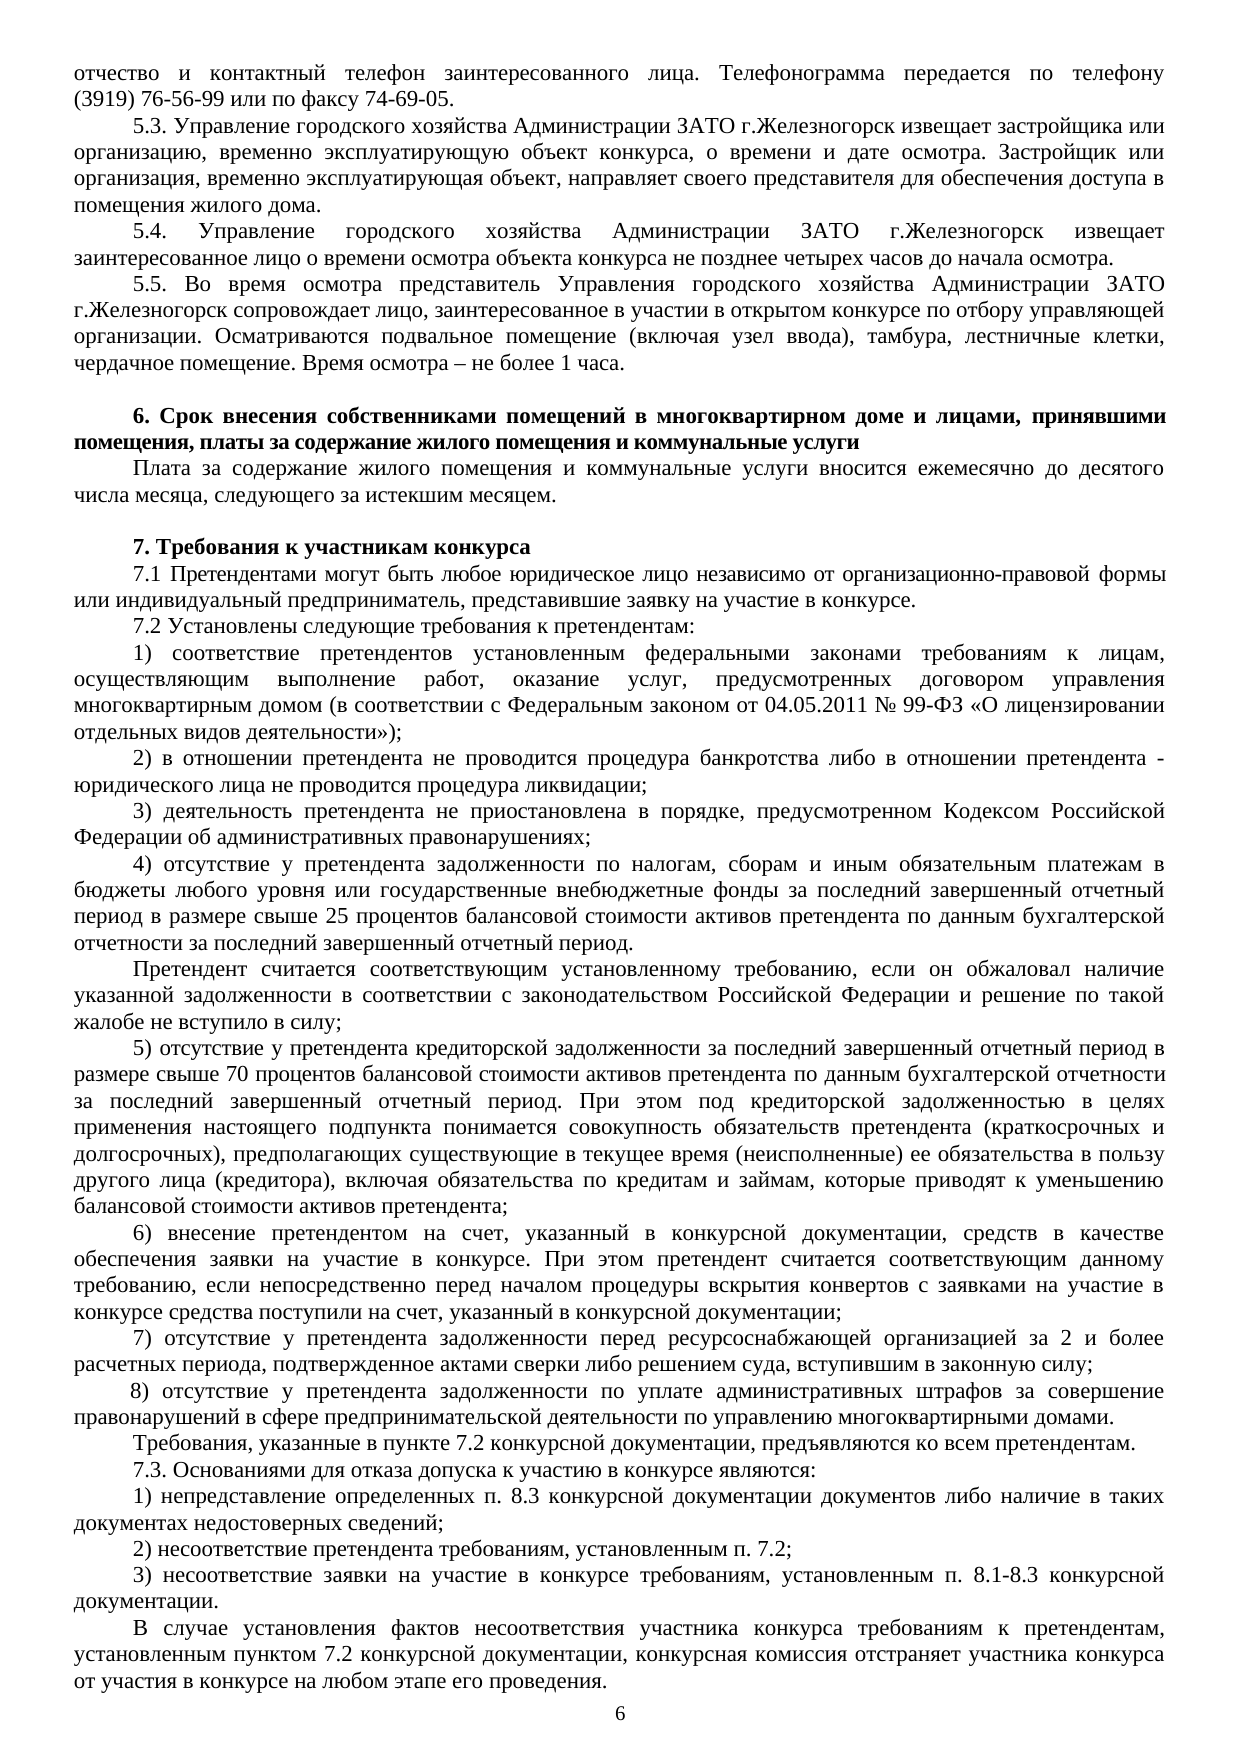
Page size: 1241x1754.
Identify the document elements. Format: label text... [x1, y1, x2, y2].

text 7. Требования к участникам конкурса [74, 533, 1166, 560]
text 6) внесение претендентом на счет, указанный в конкурсной документации, средств в качестве обеспечения заявки на участие в конкурсе. При этом претендент считается соответствующим данному требованию, если непосредственно перед началом процедуры вскрытия конвертов с заявками на участие в конкурсе средства поступили на счет, указанный в конкурсной документации; [74, 1219, 1166, 1324]
text 3) несоответствие заявки на участие в конкурсе требованиям, установленным п. 8.1-8.3 конкурсной документации. [74, 1561, 1166, 1614]
text 5) отсутствие у претендента кредиторской задолженности за последний завершенный отчетный период в размере свыше 70 процентов балансовой стоимости активов претендента по данным бухгалтерской отчетности за последний завершенный отчетный период. При этом под кредиторской задолженностью в целях применения настоящего подпункта понимается совокупность обязательств претендента (краткосрочных и долгосрочных), предполагающих существующие в текущее время (неисполненные) ее обязательства в пользу другого лица (кредитора), включая обязательства по кредитам и займам, которые приводят к уменьшению балансовой стоимости активов претендента; [74, 1034, 1166, 1219]
text 7) отсутствие у претендента задолженности перед ресурсоснабжающей организацией за 2 и более расчетных периода, подтвержденное актами сверки либо решением суда, вступившим в законную силу; [74, 1324, 1166, 1377]
text 2) в отношении претендента не проводится процедура банкротства либо в отношении претендента - юридического лица не проводится процедура ликвидации; [74, 744, 1166, 797]
text 7.3. Основаниями для отказа допуска к участию в конкурсе являются: [74, 1456, 1166, 1482]
text 2) несоответствие претендента требованиям, установленным п. 7.2; [74, 1535, 1166, 1561]
text 7.2 Установлены следующие требования к претендентам: [74, 612, 1166, 639]
text 4) отсутствие у претендента задолженности по налогам, сборам и иным обязательным платежам в бюджеты любого уровня или государственные внебюджетные фонды за последний завершенный отчетный период в размере свыше 25 процентов балансовой стоимости активов претендента по данным бухгалтерской отчетности за последний завершенный отчетный период. [74, 850, 1166, 955]
text Плата за содержание жилого помещения и коммунальные услуги вносится ежемесячно до десятого числа месяца, следующего за истекшим месяцем. [74, 454, 1166, 507]
text 6. Срок внесения собственниками помещений в многоквартирном доме и лицами, принявшими помещения, платы за содержание жилого помещения и коммунальные услуги [74, 402, 1166, 454]
text 1) соответствие претендентов установленным федеральными законами требованиям к лицам, осуществляющим выполнение работ, оказание услуг, предусмотренных договором управления многоквартирным домом (в соответствии с Федеральным законом от 04.05.2011 № 99-ФЗ «О лицензировании отдельных видов деятельности»); [74, 639, 1166, 744]
text В случае установления фактов несоответствия участника конкурса требованиям к претендентам, установленным пунктом 7.2 конкурсной документации, конкурсная комиссия отстраняет участника конкурса от участия в конкурсе на любом этапе его проведения. [74, 1614, 1166, 1693]
text 3) деятельность претендента не приостановлена в порядке, предусмотренном Кодексом Российской Федерации об административных правонарушениях; [74, 797, 1166, 850]
text 7.1 Претендентами могут быть любое юридическое лицо независимо от организационно-правовой формы или индивидуальный предприниматель, представившие заявку на участие в конкурсе. [74, 560, 1166, 612]
text 1) непредставление определенных п. 8.3 конкурсной документации документов либо наличие в таких документах недостоверных сведений; [74, 1482, 1166, 1535]
text 8) отсутствие у претендента задолженности по уплате административных штрафов за совершение правонарушений в сфере предпринимательской деятельности по управлению многоквартирными домами. [74, 1377, 1166, 1429]
text Требования, указанные в пункте 7.2 конкурсной документации, предъявляются ко всем претендентам. [74, 1429, 1166, 1456]
text 5.3. Управление городского хозяйства Администрации ЗАТО г.Железногорск извещает застройщика или организацию, временно эксплуатирующую объект конкурса, о времени и дате осмотра. Застройщик или организация, временно эксплуатирующая объект, направляет своего представителя для обеспечения доступа в помещения жилого дома. [74, 112, 1166, 217]
text 5.4. Управление городского хозяйства Администрации ЗАТО г.Железногорск извещает заинтересованное лицо о времени осмотра объекта конкурса не позднее четырех часов до начала осмотра. [74, 217, 1166, 270]
text 5.5. Во время осмотра представитель Управления городского хозяйства Администрации ЗАТО г.Железногорск сопровождает лицо, заинтересованное в участии в открытом конкурсе по отбору управляющей организации. Осматриваются подвальное помещение (включая узел ввода), тамбура, лестничные клетки, чердачное помещение. Время осмотра – не более 1 часа. [74, 270, 1166, 375]
text Претендент считается соответствующим установленному требованию, если он обжаловал наличие указанной задолженности в соответствии с законодательством Российской Федерации и решение по такой жалобе не вступило в силу; [74, 955, 1166, 1034]
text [74, 59, 1166, 112]
